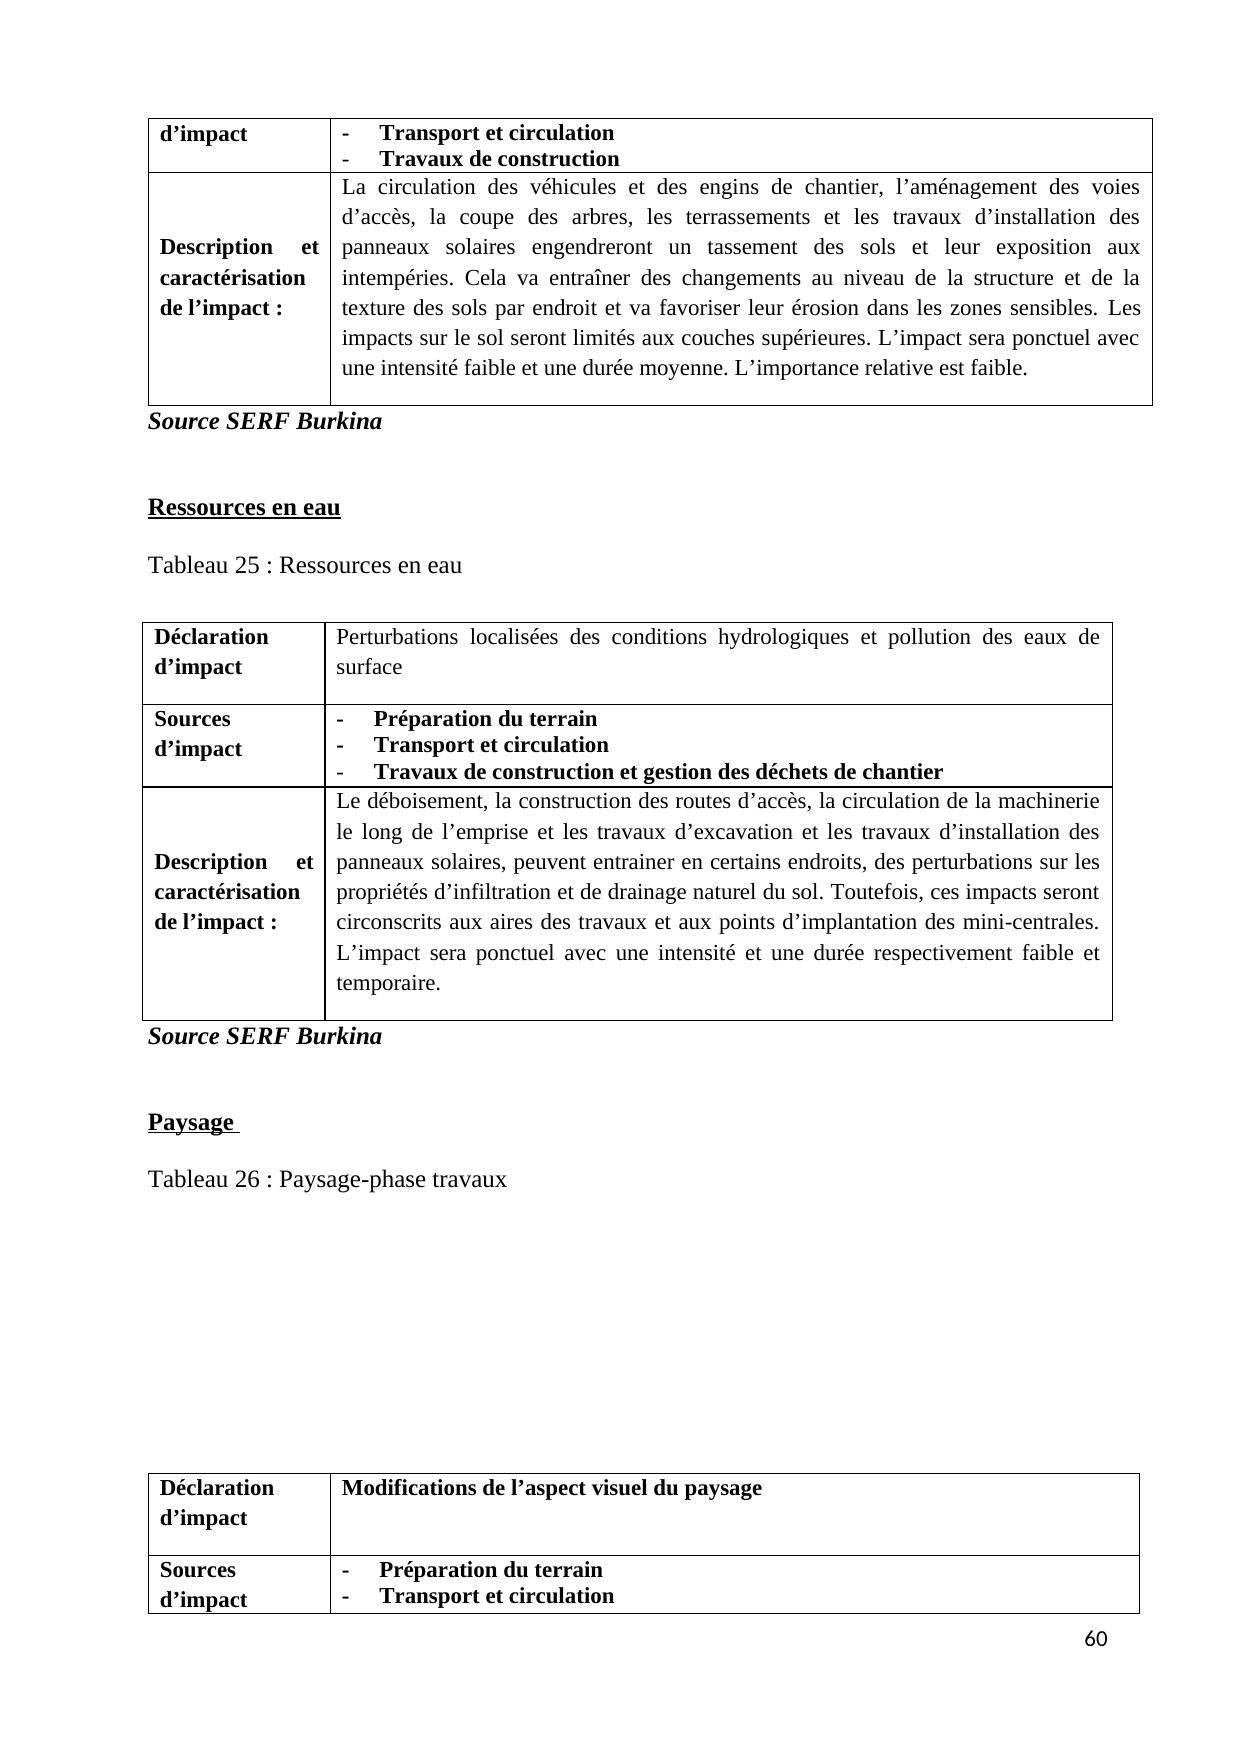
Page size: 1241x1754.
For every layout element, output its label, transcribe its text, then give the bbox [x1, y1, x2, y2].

table_cell La circulation des véhicules et des engins de chantier, l’aménagement des voies d’accès, la coupe des arbres, les terrassements et les travaux d’installation des panneaux solaires engendreront un tassement des sols et leur exposition aux intempéries. Cela va entraîner des changements au niveau de la structure et de la texture des sols par endroit et va favoriser leur érosion dans les zones sensibles. Les impacts sur le sol seront limités aux couches supérieures. L’impact sera ponctuel avec une intensité faible et une durée moyenne. L’importance relative est faible. [331, 173, 1152, 405]
table_header Modifications de l’aspect visuel du paysage [331, 1474, 1139, 1555]
table_cell Description et caractérisation de l’impact : [149, 173, 330, 405]
text Source SERF Burkina [148, 406, 1107, 435]
table_cell Sources d’impact [149, 1556, 330, 1613]
text Ressources en eau [148, 492, 1107, 521]
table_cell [331, 119, 1152, 172]
table_cell Sources d’impact [149, 119, 330, 172]
table_header Perturbations localisées des conditions hydrologiques et pollution des eaux de surface [326, 623, 1112, 704]
text Paysage [148, 1107, 1107, 1136]
text Tableau 25 : Ressources en eau [148, 550, 1107, 579]
table_cell Sources d’impact [143, 705, 324, 786]
text Tableau 26 : Paysage-phase travaux [148, 1164, 1107, 1193]
table_cell Le déboisement, la construction des routes d’accès, la circulation de la machinerie le long de l’emprise et les travaux d’excavation et les travaux d’installation des panneaux solaires, peuvent entrainer en certains endroits, des perturbations sur les propriétés d’infiltration et de drainage naturel du sol. Toutefois, ces impacts seront circonscrits aux aires des travaux et aux points d’implantation des mini-centrales. L’impact sera ponctuel avec une intensité et une durée respectivement faible et temporaire. [326, 788, 1112, 1020]
table_cell Description et caractérisation de l’impact : [143, 788, 324, 1020]
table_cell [331, 1556, 1139, 1613]
table_header Déclaration d’impact [143, 623, 324, 704]
text Source SERF Burkina [148, 1021, 1107, 1049]
table_header Déclaration d’impact [149, 1474, 330, 1555]
table_cell Préparation du terrain Transport et circulation Travaux de construction et gestion des déchets de chantier [326, 705, 1112, 786]
